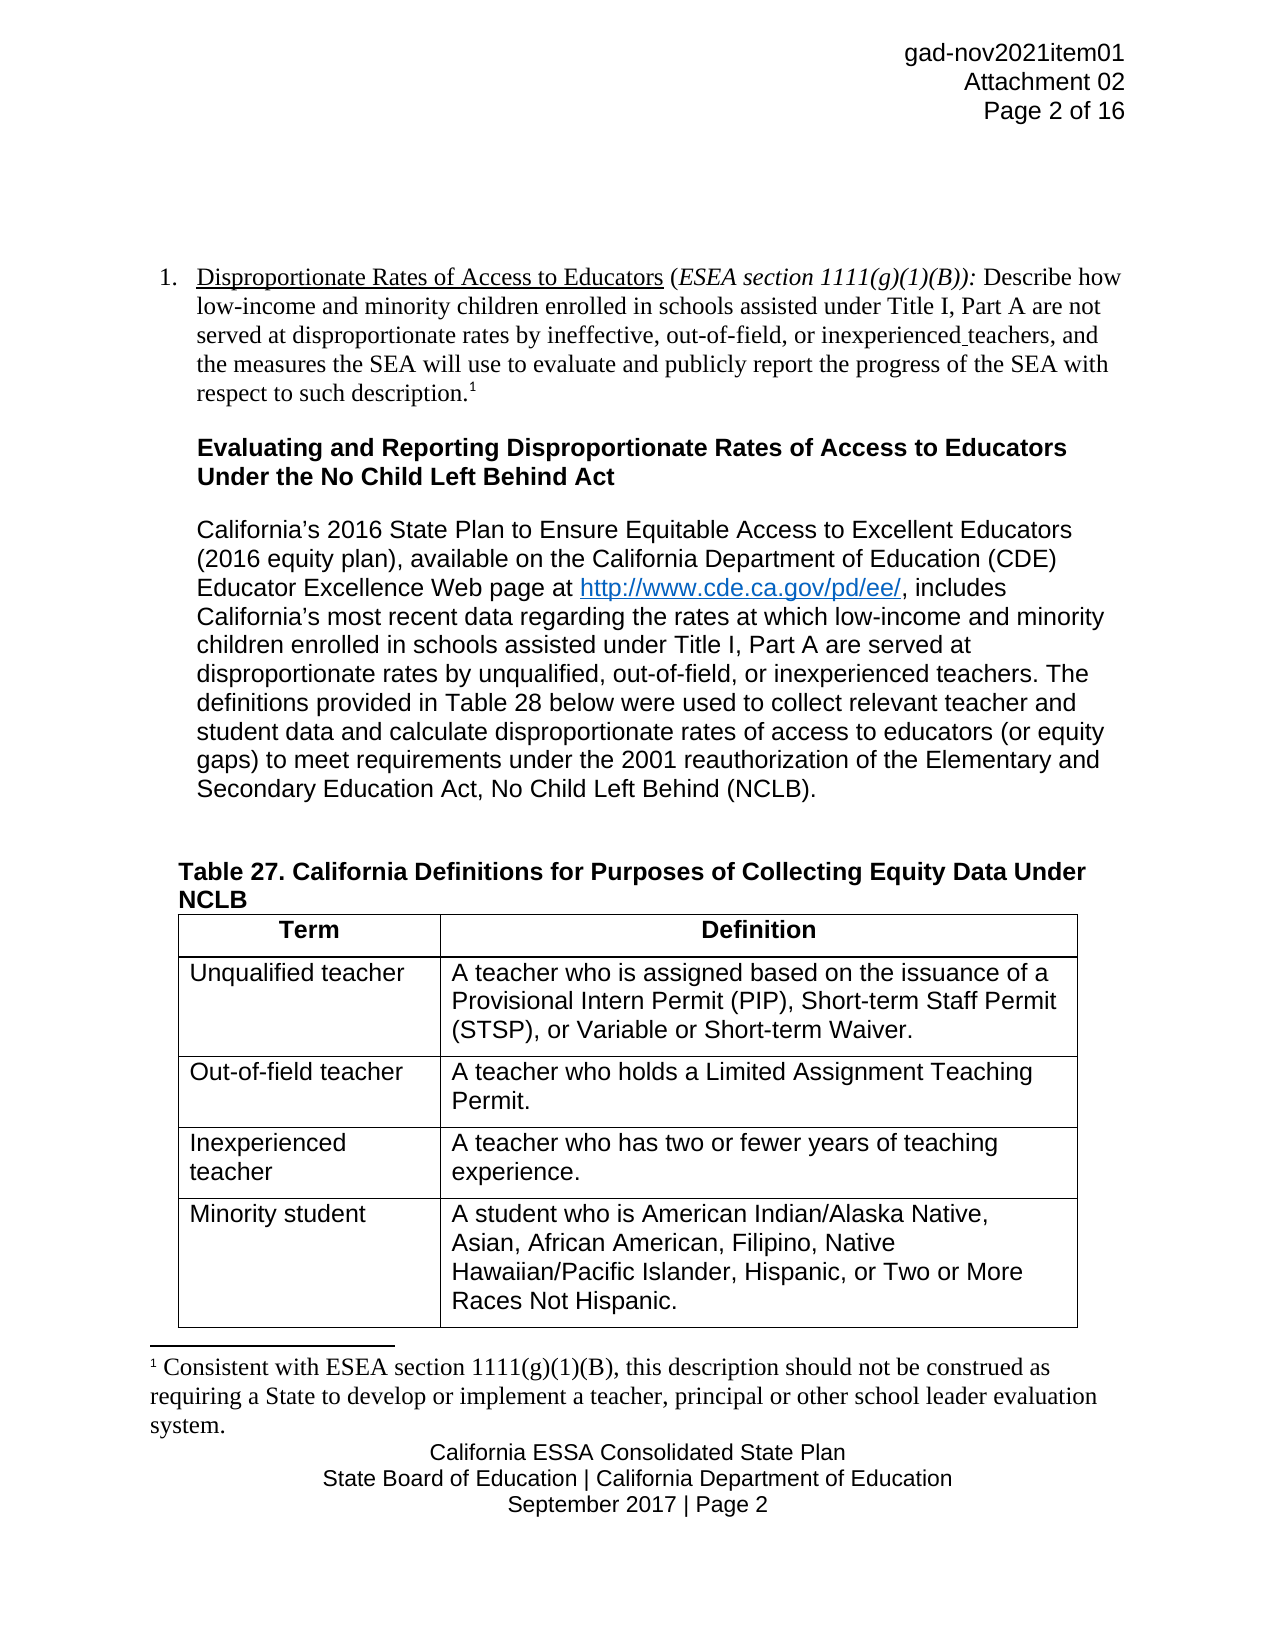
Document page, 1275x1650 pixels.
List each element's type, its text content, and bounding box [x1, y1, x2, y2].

table_cell Unqualified teacher [179, 958, 440, 1056]
table_header Definition [441, 915, 1077, 956]
list Disproportionate Rates of Access to Educators (ESEA section 1111(g)(1)(B)): Describe how low-income and minority children enrolled in schools assisted under Title I, Part A are not served at disproportionate rates by ineffective, out-of-field, or inexperienced teachers, and the measures the SEA will use to evaluate and publicly report the progress of the SEA with respect to such description. [159, 262, 1125, 408]
table_cell A teacher who is assigned based on the issuance of a Provisional Intern Permit (PIP), Short-term Staff Permit (STSP), or Variable or Short-term Waiver. [441, 958, 1077, 1056]
table_cell Minority student [179, 1199, 440, 1327]
table_header Term [179, 915, 440, 956]
table_cell A teacher who holds a Limited Assignment Teaching Permit. [441, 1057, 1077, 1127]
text Table 27. California Definitions for Purposes of Collecting Equity Data Under NCLB [178, 857, 1125, 914]
table_cell A student who is American Indian/Alaska Native, Asian, African American, Filipino, Native Hawaiian/Pacific Islander, Hispanic, or Two or More Races Not Hispanic. [441, 1199, 1077, 1327]
table_cell Inexperienced teacher [179, 1128, 440, 1198]
table_cell A teacher who has two or fewer years of teaching experience. [441, 1128, 1077, 1198]
table_cell Out-of-field teacher [179, 1057, 440, 1127]
text California’s 2016 State Plan to Ensure Equitable Access to Excellent Educators (2016 equity plan), available on the California Department of Education (CDE) Educator Excellence Web page at http://www.cde.ca.gov/pd/ee/, includes California’s most recent data regarding the rates at which low-income and minority children enrolled in schools assisted under Title I, Part A are served at disproportionate rates by unqualified, out-of-field, or inexperienced teachers. The definitions provided in Table 28 below were used to collect relevant teacher and student data and calculate disproportionate rates of access to educators (or equity gaps) to meet requirements under the 2001 reauthorization of the Elementary and Secondary Education Act, No Child Left Behind (NCLB). [196, 515, 1125, 803]
text Evaluating and Reporting Disproportionate Rates of Access to Educators Under the No Child Left Behind Act [197, 433, 1125, 490]
